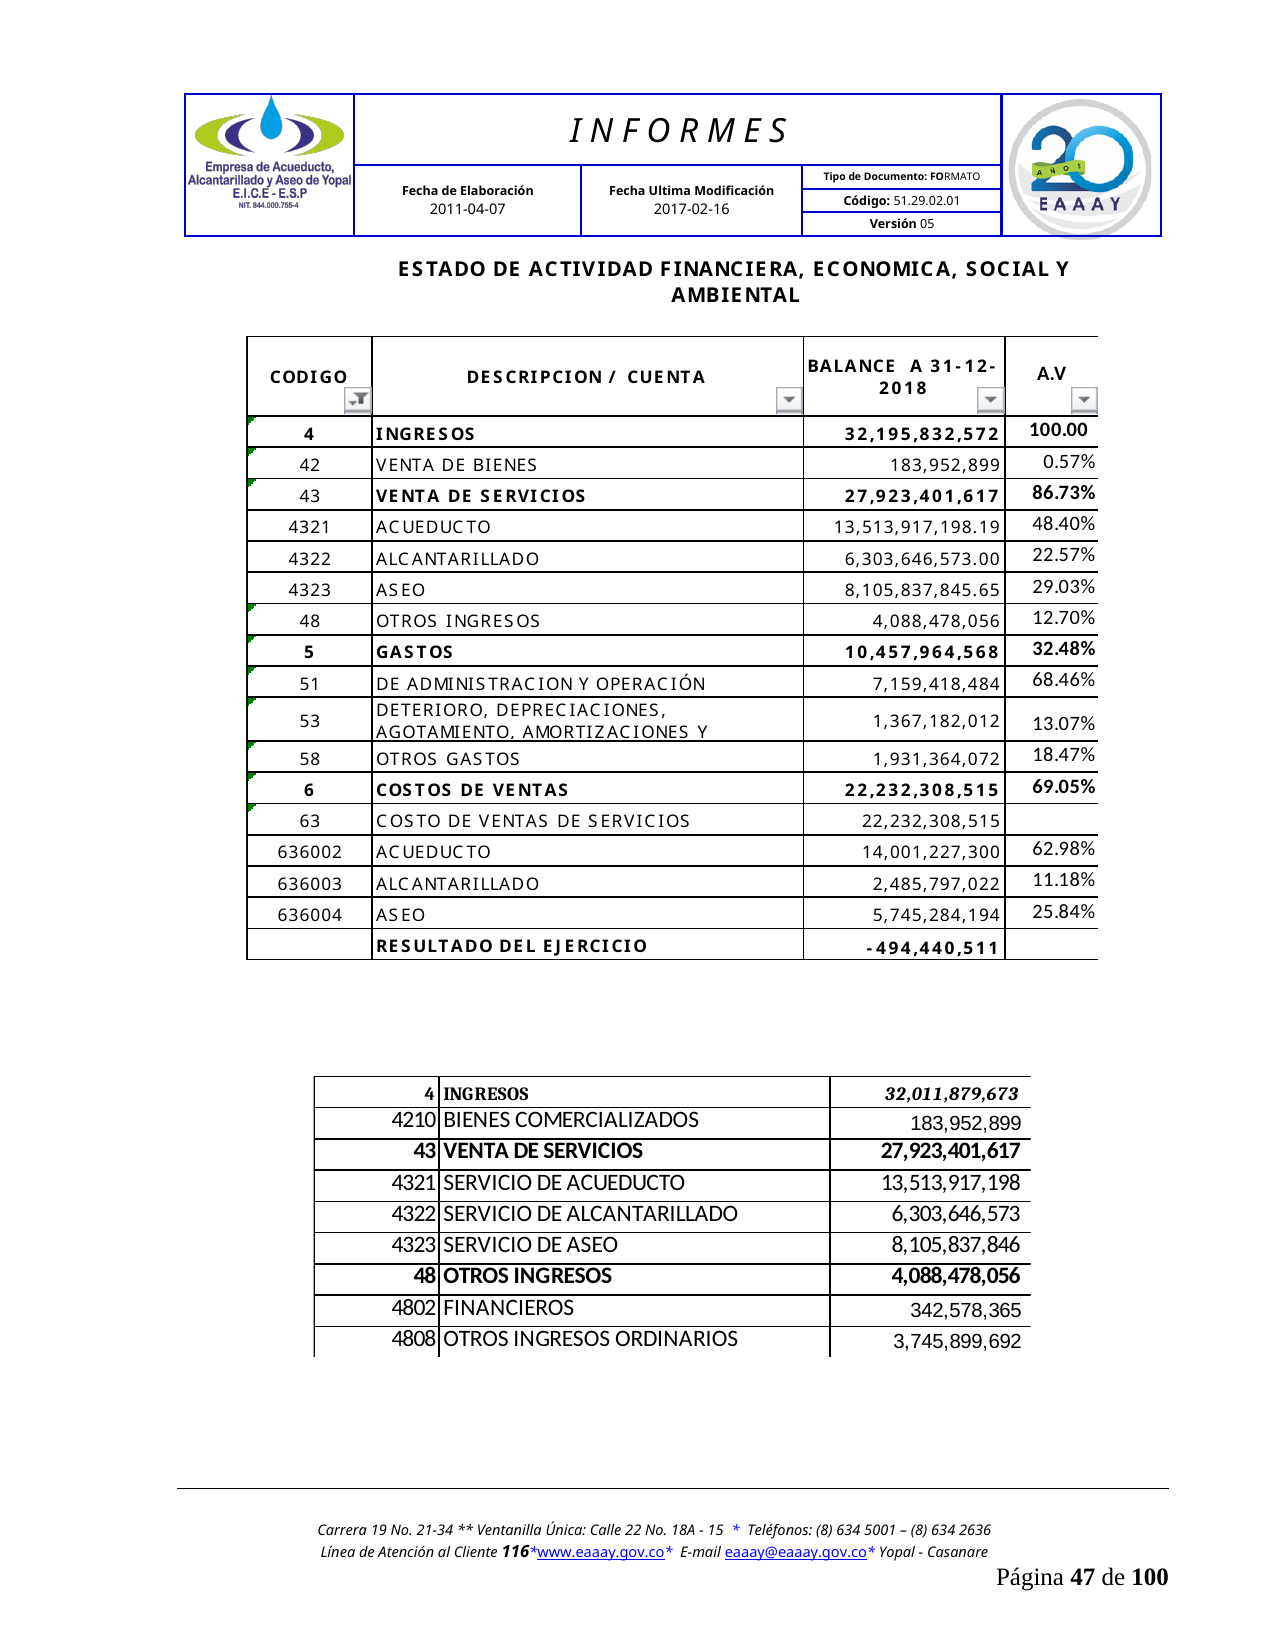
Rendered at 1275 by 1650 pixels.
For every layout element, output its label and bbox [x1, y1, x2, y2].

picture [1008, 99, 1152, 235]
picture [188, 95, 351, 208]
